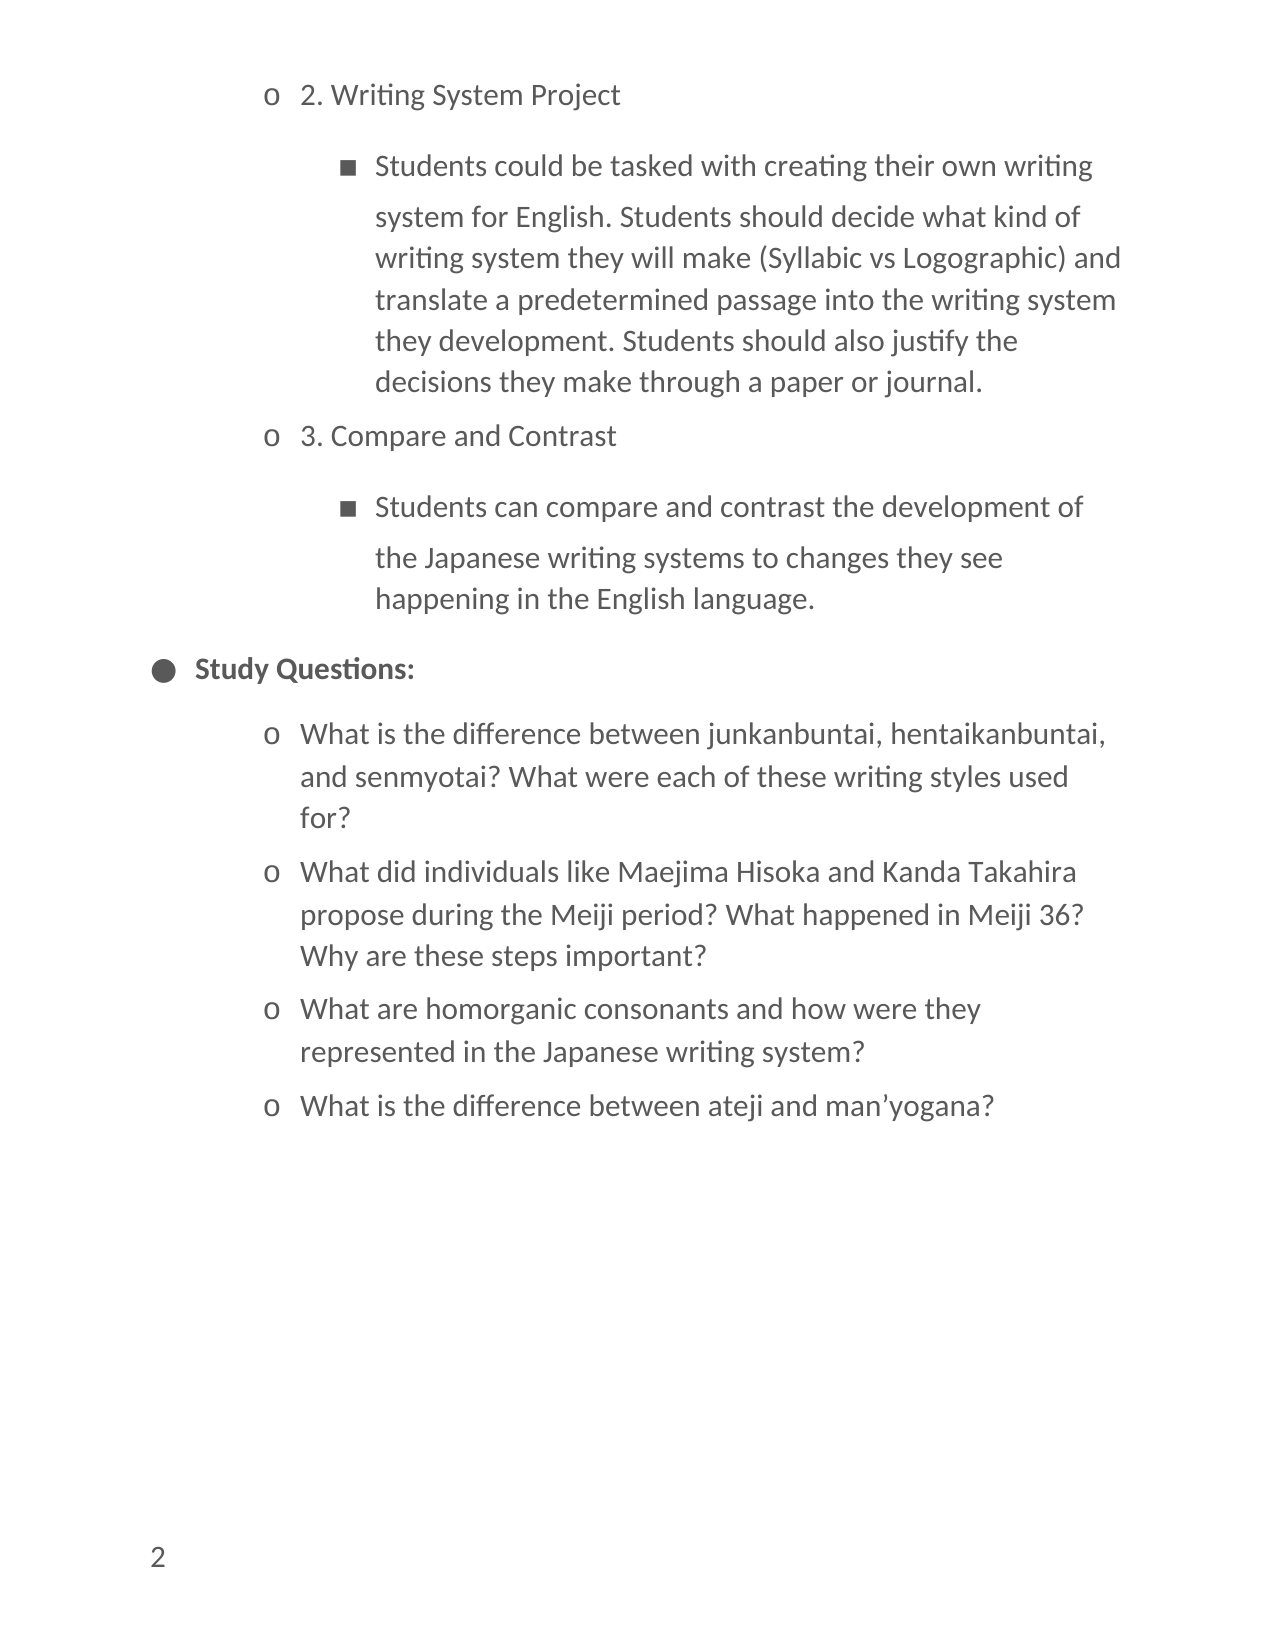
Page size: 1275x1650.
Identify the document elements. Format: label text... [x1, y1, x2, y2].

list What did individuals like Maejima Hisoka and Kanda Takahira propose during the Meiji period? What happened in Meiji 36? Why are these steps important? [262, 852, 1125, 974]
list Students could be tasked with creating their own writing system for English. Students should decide what kind of writing system they will make (Syllabic vs Logographic) and translate a predetermined passage into the writing system they development. Students should also justify the decisions they make through a paper or journal. [337, 130, 1125, 400]
list What are homorganic consonants and how were they represented in the Japanese writing system? [262, 989, 1125, 1070]
list 3. Compare and Contrast [262, 416, 1125, 455]
list What is the difference between junkanbuntai, hentaikanbuntai, and senmyotai? What were each of these writing styles used for? [262, 714, 1125, 836]
list 2. Writing System Project [262, 75, 1125, 115]
list Study Questions: [150, 633, 1125, 697]
list What is the difference between ateji and man’yogana? [262, 1086, 1125, 1126]
list Students can compare and contrast the development of the Japanese writing systems to changes they see happening in the English language. [337, 471, 1125, 617]
